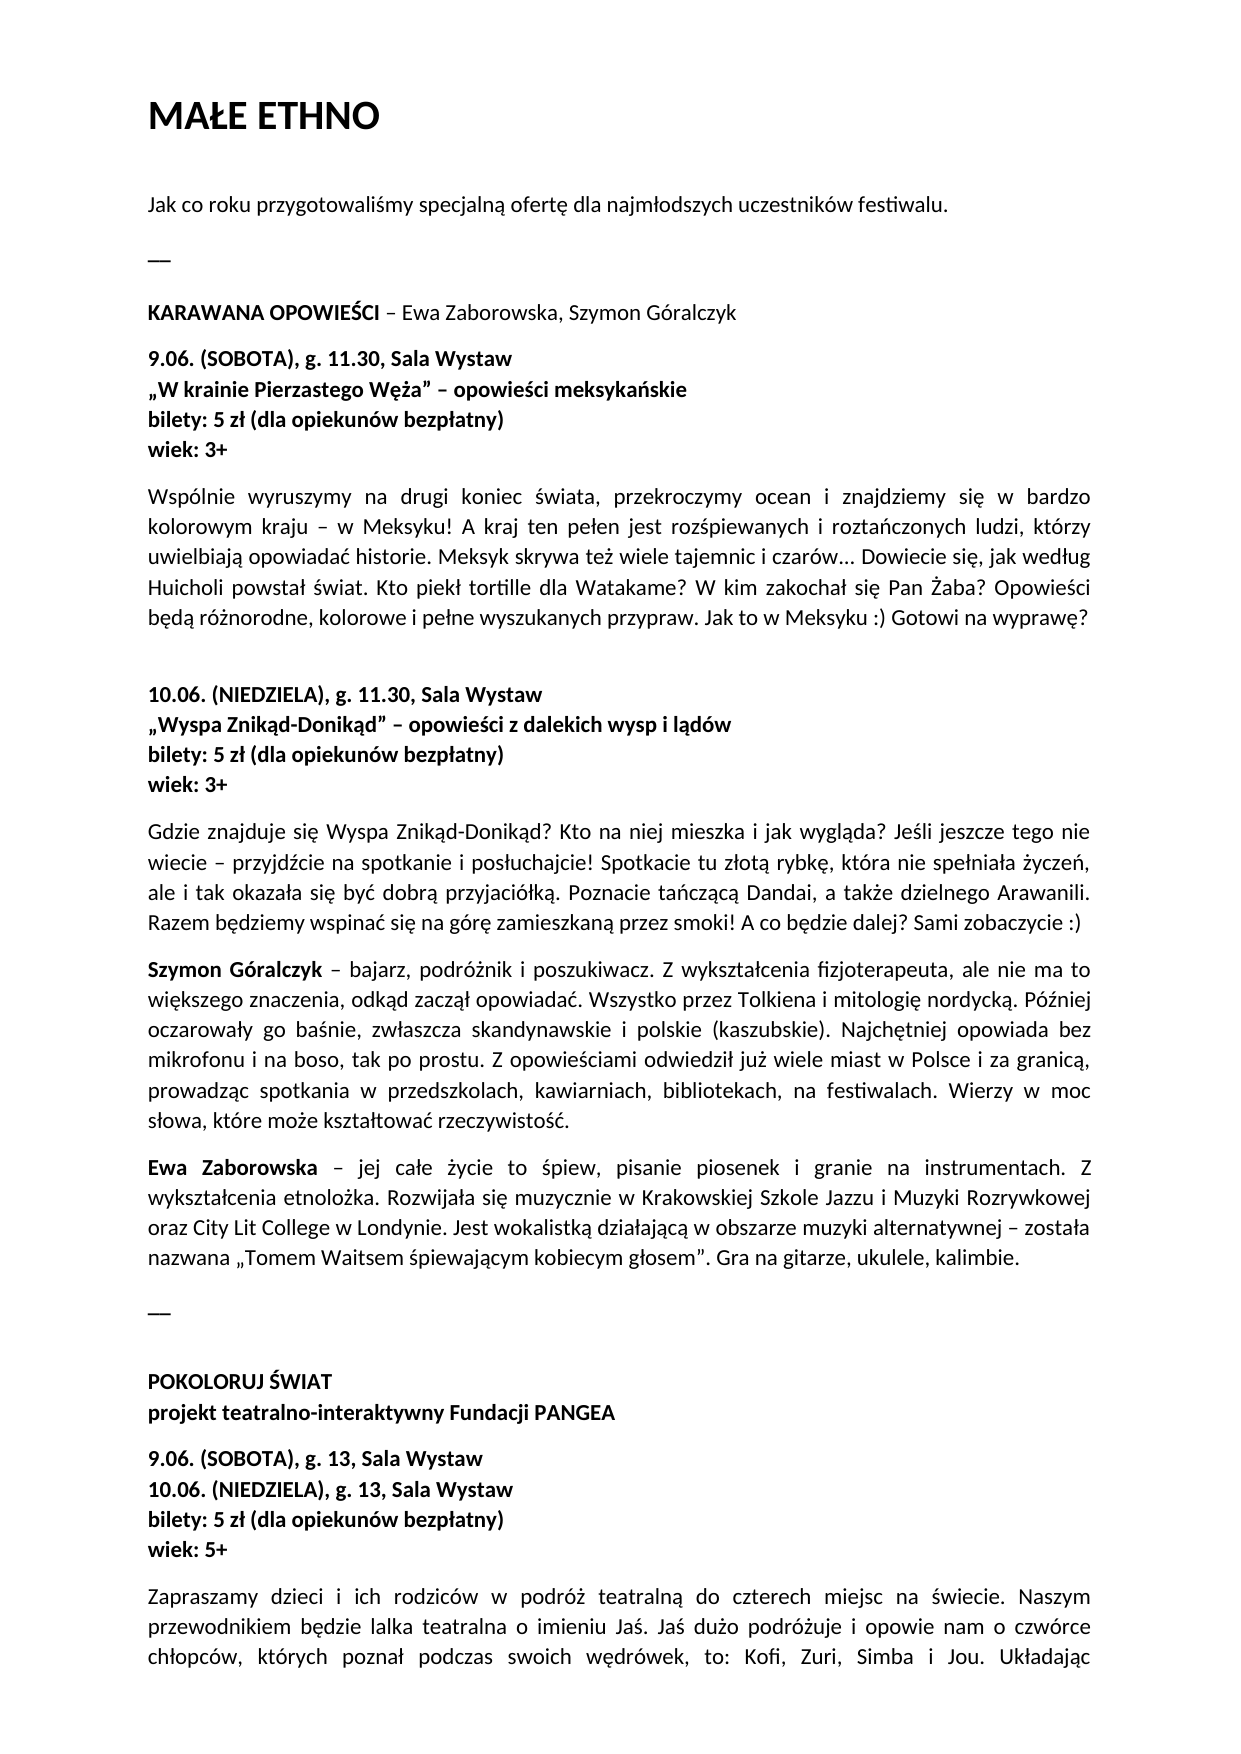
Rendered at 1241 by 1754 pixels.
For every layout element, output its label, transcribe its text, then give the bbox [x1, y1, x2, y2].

text __ [148, 1290, 1093, 1349]
text 9.06. (SOBOTA), g. 13, Sala Wystaw 10.06. (NIEDZIELA), g. 13, Sala Wystaw bilety: 5 zł (dla opiekunów bezpłatny) wiek: 5+ [148, 1444, 1093, 1563]
text Ewa Zaborowska – jej całe życie to śpiew, pisanie piosenek i granie na instrumentach. Z wykształcenia etnolożka. Rozwijała się muzycznie w Krakowskiej Szkole Jazzu i Muzyki Rozrywkowej oraz City Lit College w Londynie. Jest wokalistką działającą w obszarze muzyki alternatywnej – została nazwana „Tomem Waitsem śpiewającym kobiecym głosem”. Gra na gitarze, ukulele, kalimbie. [148, 1153, 1093, 1272]
text Gdzie znajduje się Wyspa Znikąd-Donikąd? Kto na niej mieszka i jak wygląda? Jeśli jeszcze tego nie wiecie – przyjdźcie na spotkanie i posłuchajcie! Spotkacie tu złotą rybkę, która nie spełniała życzeń, ale i tak okazała się być dobrą przyjaciółką. Poznacie tańczącą Dandai, a także dzielnego Arawanili. Razem będziemy wspinać się na górę zamieszkaną przez smoki! A co będzie dalej? Sami zobaczycie :) [148, 817, 1093, 936]
text __ KARAWANA OPOWIEŚCI – Ewa Zaborowska, Szymon Góralczyk [148, 237, 1093, 326]
text Szymon Góralczyk – bajarz, podróżnik i poszukiwacz. Z wykształcenia fizjoterapeuta, ale nie ma to większego znaczenia, odkąd zaczął opowiadać. Wszystko przez Tolkiena i mitologię nordycką. Później oczarowały go baśnie, zwłaszcza skandynawskie i polskie (kaszubskie). Najchętniej opowiada bez mikrofonu i na boso, tak po prostu. Z opowieściami odwiedził już wiele miast w Polsce i za granicą, prowadząc spotkania w przedszkolach, kawiarniach, bibliotekach, na festiwalach. Wierzy w moc słowa, które może kształtować rzeczywistość. [148, 955, 1093, 1134]
text POKOLORUJ ŚWIAT projekt teatralno-interaktywny Fundacji PANGEA [148, 1367, 1093, 1426]
text Jak co roku przygotowaliśmy specjalną ofertę dla najmłodszych uczestników festiwalu. [148, 160, 1093, 218]
text MAŁE ETHNO [148, 89, 1093, 139]
text 10.06. (NIEDZIELA), g. 11.30, Sala Wystaw „Wyspa Znikąd-Donikąd” – opowieści z dalekich wysp i lądów bilety: 5 zł (dla opiekunów bezpłatny) wiek: 3+ [148, 650, 1093, 799]
text Wspólnie wyruszymy na drugi koniec świata, przekroczymy ocean i znajdziemy się w bardzo kolorowym kraju – w Meksyku! A kraj ten pełen jest rozśpiewanych i roztańczonych ludzi, którzy uwielbiają opowiadać historie. Meksyk skrywa też wiele tajemnic i czarów... Dowiecie się, jak według Huicholi powstał świat. Kto piekł tortille dla Watakame? W kim zakochał się Pan Żaba? Opowieści będą różnorodne, kolorowe i pełne wyszukanych przypraw. Jak to w Meksyku :) Gotowi na wyprawę? [148, 482, 1093, 631]
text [148, 1582, 1093, 1671]
text 9.06. (SOBOTA), g. 11.30, Sala Wystaw „W krainie Pierzastego Węża” – opowieści meksykańskie bilety: 5 zł (dla opiekunów bezpłatny) wiek: 3+ [148, 344, 1093, 463]
